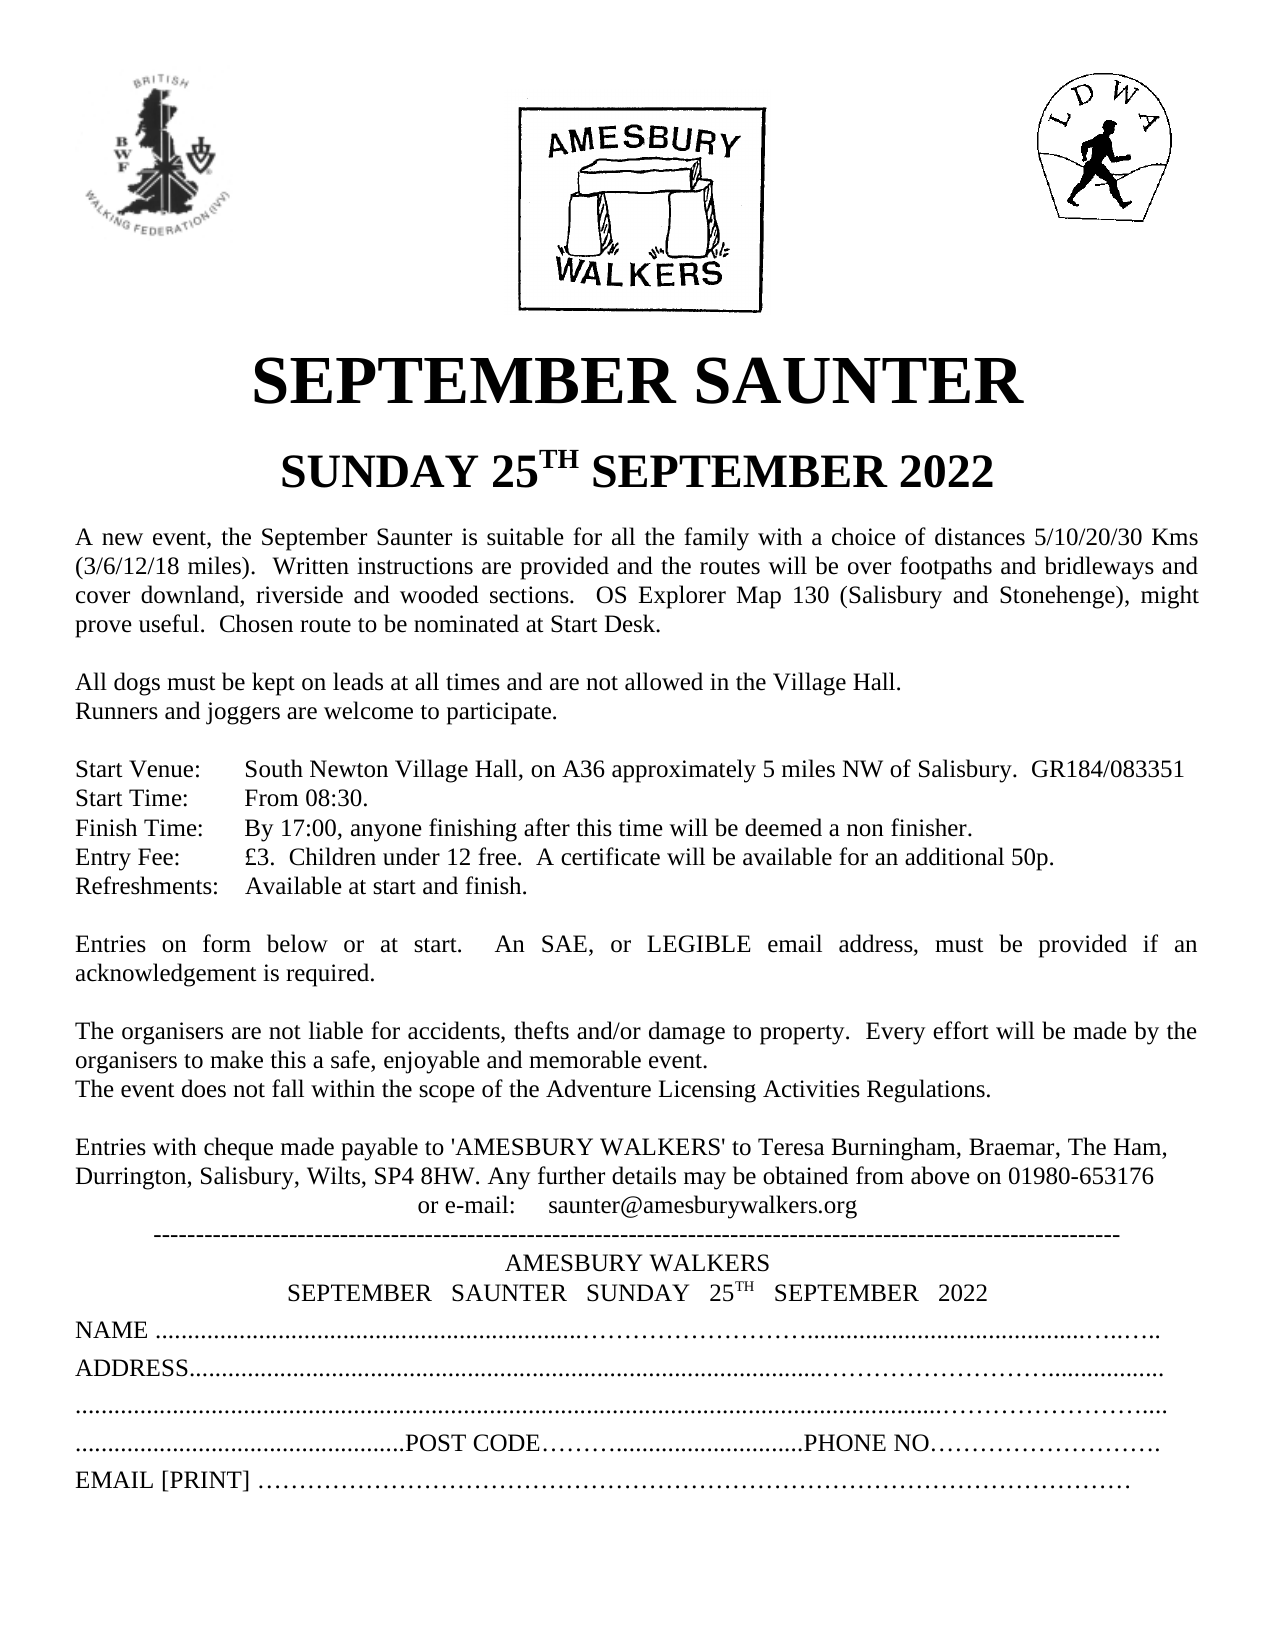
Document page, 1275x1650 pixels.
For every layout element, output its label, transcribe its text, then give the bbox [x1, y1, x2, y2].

subtitle SEPTEMBER SAUNTER [75, 339, 1200, 418]
table_header [829, 41, 1211, 339]
text A new event, the September Saunter is suitable for all the family with a choice of distances 5/10/20/30 Kms (3/6/12/18 miles). Written instructions are provided and the routes will be over footpaths and bridleways and cover downland, riverside and wooded sections. OS Explorer Map 130 (Salisbury and Stonehenge), might prove useful. Chosen route to be nominated at Start Desk. [75, 522, 1200, 638]
picture [504, 89, 771, 315]
text SEPTEMBER SAUNTER SUNDAY 25TH SEPTEMBER 2022 [75, 1277, 1200, 1306]
text The organisers are not liable for accidents, thefts and/or damage to property. Every effort will be made by the organisers to make this a safe, enjoyable and memorable event. [75, 1016, 1200, 1074]
text ......................................................................................................................................…………………….... [75, 1381, 1200, 1419]
text ------------------------------------------------------------------------------------------------------------------ [75, 1219, 1200, 1248]
text or e-mail: saunter@amesburywalkers.org [75, 1190, 1200, 1219]
table_header [64, 41, 446, 339]
text ADDRESS..................................................................................................……………………….................. [75, 1344, 1200, 1381]
text Start Time: From 08:30. [75, 783, 1200, 812]
text Entry Fee: £3. Children under 12 free. A certificate will be available for an additional 50p. [75, 841, 1200, 871]
text SUNDAY 25TH SEPTEMBER 2022 [75, 442, 1200, 498]
text Runners and joggers are welcome to participate. [75, 696, 1200, 725]
text Start Venue: South Newton Village Hall, on A36 approximately 5 miles NW of Salisbury. GR184/083351 [75, 754, 1200, 783]
text Entries on form below or at start. An , or LEGIBLE email address, must be provided if an acknowledgement is required. [75, 929, 1200, 987]
table_header [446, 41, 829, 339]
text EMAIL [PRINT] …………………………………………………………………………………………… [75, 1456, 1200, 1494]
text Finish Time: By 17:00, anyone finishing after this time will be deemed a non finisher. [75, 812, 1200, 841]
text NAME ..................................................................………………………...........................................…..….. [75, 1306, 1200, 1344]
text Entries with cheque made payable to 'AMESBURY WALKERS' to , Braemar, The Ham, Durrington, Salisbury, Wilts, SP4 8HW. Any further details may be obtained from above on 01980-653176 [75, 1132, 1200, 1190]
text Refreshments: Available at start and finish. [75, 871, 1200, 899]
text AMESBURY WALKERS [75, 1248, 1200, 1277]
text The event does not fall within the scope of the Adventure Licensing Activities Regulations. [75, 1074, 1200, 1103]
text ...................................................POST CODE……….............................PHONE NO………………………. [75, 1419, 1200, 1456]
picture [989, 41, 1201, 243]
text All dogs must be kept on leads at all times and are not allowed in the Village Hall. [75, 667, 1200, 696]
